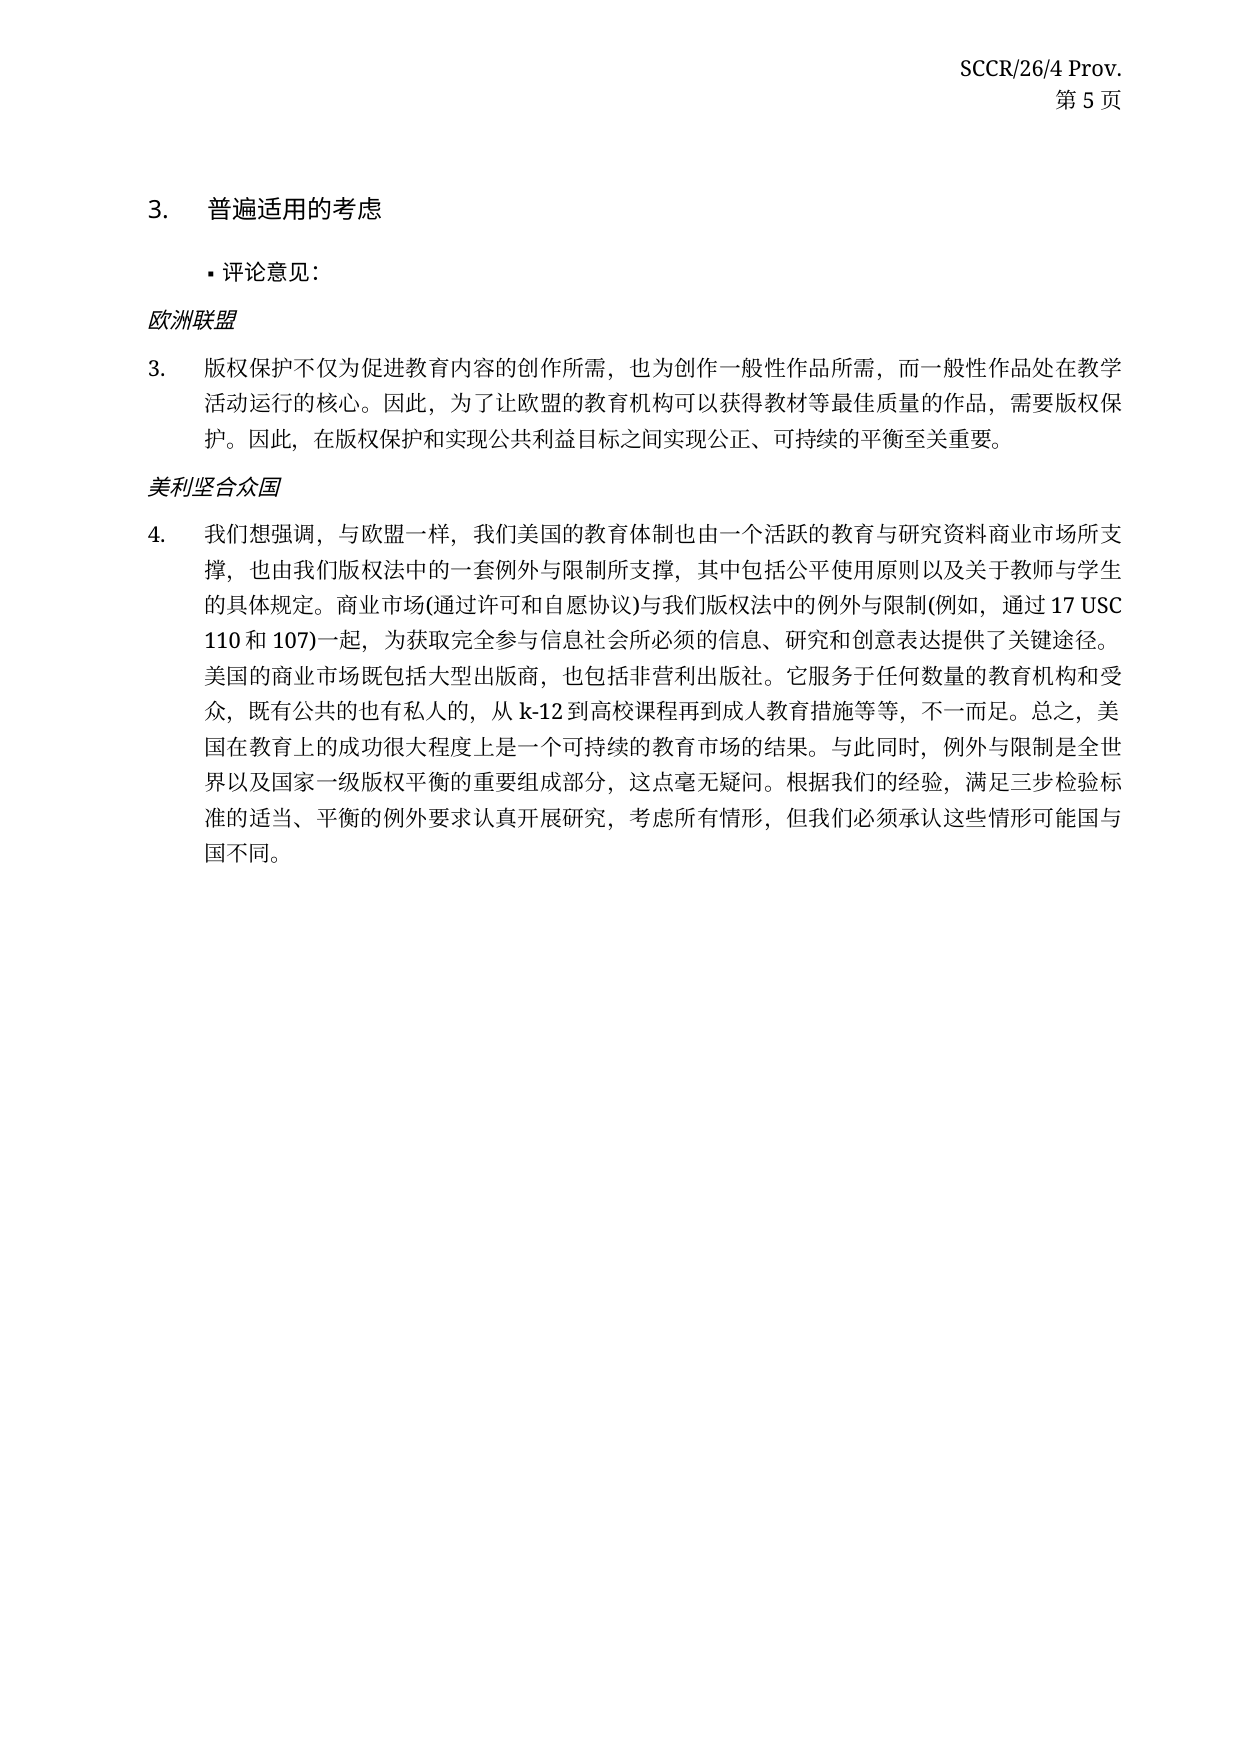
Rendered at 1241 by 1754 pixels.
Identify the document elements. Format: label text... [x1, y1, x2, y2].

text 3. 普遍适用的考虑 [148, 190, 1122, 226]
text 欧洲联盟 [148, 299, 1122, 334]
text . 版权保护不仅为促进教育内容的创作所需，也为创作一般性作品所需，而一般性作品处在教学活动运行的核心。因此，为了让欧盟的教育机构可以获得教材等最佳质量的作品，需要版权保护。因此，在版权保护和实现公共利益目标之间实现公正、可持续的平衡至关重要。 [148, 347, 1122, 453]
list 评论意见： [207, 251, 1122, 287]
text . 我们想强调，与欧盟一样，我们美国的教育体制也由一个活跃的教育与研究资料商业市场所支撑，也由我们版权法中的一套例外与限制所支撑，其中包括公平使用原则以及关于教师与学生的具体规定。商业市场(通过许可和自愿协议)与我们版权法中的例外与限制(例如，通过17 USC 110和107)一起，为获取完全参与信息社会所必须的信息、研究和创意表达提供了关键途径。美国的商业市场既包括大型出版商，也包括非营利出版社。它服务于任何数量的教育机构和受众，既有公共的也有私人的，从k-12到高校课程再到成人教育措施等等，不一而足。总之，美国在教育上的成功很大程度上是一个可持续的教育市场的结果。与此同时，例外与限制是全世界以及国家一级版权平衡的重要组成部分，这点毫无疑问。根据我们的经验，满足三步检验标准的适当、平衡的例外要求认真开展研究，考虑所有情形，但我们必须承认这些情形可能国与国不同。 [148, 514, 1122, 868]
text 美利坚合众国 [148, 466, 1122, 501]
